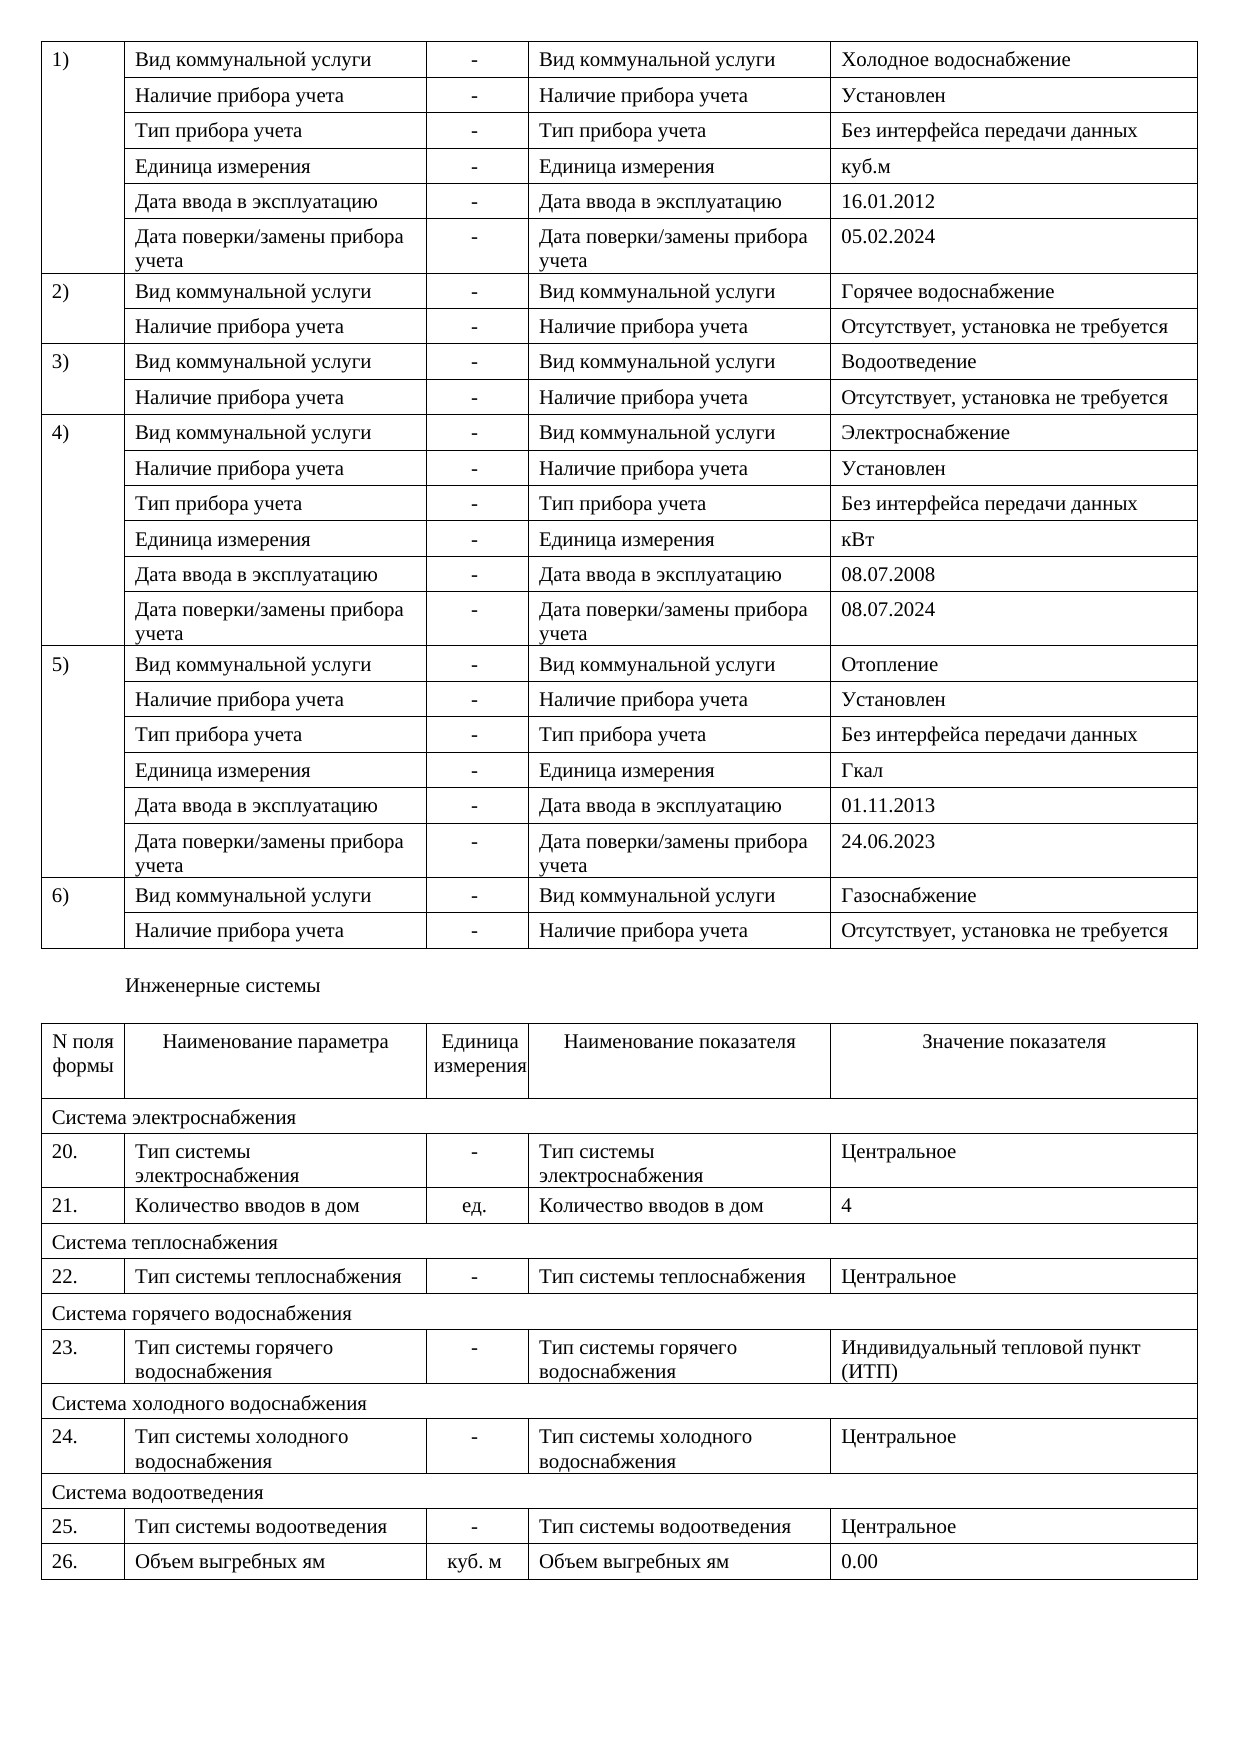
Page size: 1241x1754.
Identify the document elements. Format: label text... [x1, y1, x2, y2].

table_cell Тип прибора учета [529, 113, 830, 147]
table_cell - [427, 878, 528, 912]
table_header Вид коммунальной услуги [529, 42, 830, 77]
table_cell Наличие прибора учета [529, 682, 830, 716]
table_cell Единица измерения [529, 753, 830, 787]
table_cell Вид коммунальной услуги [125, 344, 426, 379]
table_cell Наличие прибора учета [125, 78, 426, 112]
table_cell - [427, 309, 528, 343]
table_cell Тип системы теплоснабжения [125, 1259, 426, 1293]
table_cell Объем выгребных ям [125, 1544, 426, 1579]
table_cell Тип системы водоотведения [529, 1509, 830, 1543]
table_cell Тип системы холодного водоснабжения [125, 1419, 426, 1472]
table_cell Вид коммунальной услуги [125, 878, 426, 912]
table_cell Отсутствует, установка не требуется [831, 913, 1197, 947]
table_cell Тип системы водоотведения [125, 1509, 426, 1543]
table_cell - [427, 1509, 528, 1543]
table_cell - [427, 184, 528, 218]
table_cell Вид коммунальной услуги [529, 274, 830, 308]
table_cell Система электроснабжения [42, 1099, 1197, 1133]
table_cell Дата ввода в эксплуатацию [529, 557, 830, 591]
table_cell - [427, 451, 528, 485]
table_cell - [427, 753, 528, 787]
table_cell Центральное [831, 1134, 1197, 1187]
table_cell - [427, 717, 528, 752]
table_cell 24. [42, 1419, 124, 1472]
table_cell Индивидуальный тепловой пункт (ИТП) [831, 1330, 1197, 1383]
table_cell 20. [42, 1134, 124, 1187]
table_cell 26. [42, 1544, 124, 1579]
table_cell 3) [42, 344, 124, 414]
table_cell Вид коммунальной услуги [125, 415, 426, 449]
table_header Наименование параметра [125, 1024, 426, 1097]
table_cell 16.01.2012 [831, 184, 1197, 218]
table_cell Горячее водоснабжение [831, 274, 1197, 308]
table_cell - [427, 1134, 528, 1187]
table_cell - [427, 913, 528, 947]
table_cell Отсутствует, установка не требуется [831, 380, 1197, 414]
table_cell - [427, 824, 528, 877]
table_cell Тип прибора учета [529, 486, 830, 520]
table_cell 6) [42, 878, 124, 947]
table_cell Вид коммунальной услуги [529, 415, 830, 449]
table_cell Дата ввода в эксплуатацию [125, 184, 426, 218]
table_header Вид коммунальной услуги [125, 42, 426, 77]
table_cell Дата ввода в эксплуатацию [529, 184, 830, 218]
table_cell - [427, 274, 528, 308]
table_cell 2) [42, 274, 124, 343]
table_cell Наличие прибора учета [125, 682, 426, 716]
table_cell Наличие прибора учета [529, 913, 830, 947]
table_cell Дата ввода в эксплуатацию [125, 557, 426, 591]
text Инженерные системы [125, 973, 1201, 997]
table_cell Тип системы холодного водоснабжения [529, 1419, 830, 1472]
table_header N поля формы [42, 1024, 124, 1097]
table_cell Тип системы горячего водоснабжения [125, 1330, 426, 1383]
table_cell 23. [42, 1330, 124, 1383]
table_cell Гкал [831, 753, 1197, 787]
table_cell Без интерфейса передачи данных [831, 717, 1197, 752]
table_cell Тип системы горячего водоснабжения [529, 1330, 830, 1383]
table_cell 0.00 [831, 1544, 1197, 1579]
table_cell Без интерфейса передачи данных [831, 486, 1197, 520]
table_cell Без интерфейса передачи данных [831, 113, 1197, 147]
table_cell - [427, 486, 528, 520]
table_cell Центральное [831, 1259, 1197, 1293]
table_cell Тип системы электроснабжения [125, 1134, 426, 1187]
table_cell Наличие прибора учета [125, 380, 426, 414]
table_cell Дата поверки/замены прибора учета [125, 592, 426, 645]
table_cell Отсутствует, установка не требуется [831, 309, 1197, 343]
table_cell - [427, 592, 528, 645]
table_cell - [427, 149, 528, 183]
table_cell Наличие прибора учета [529, 380, 830, 414]
table_cell Наличие прибора учета [125, 309, 426, 343]
table_cell Дата ввода в эксплуатацию [529, 788, 830, 822]
table_cell Наличие прибора учета [125, 913, 426, 947]
table_cell 01.11.2013 [831, 788, 1197, 822]
table_cell Тип прибора учета [125, 113, 426, 147]
table_cell Система водоотведения [42, 1474, 1197, 1508]
table_cell 08.07.2008 [831, 557, 1197, 591]
table_cell Единица измерения [529, 149, 830, 183]
table_cell 21. [42, 1188, 124, 1222]
table_cell - [427, 78, 528, 112]
table_cell ед. [427, 1188, 528, 1222]
table_cell Единица измерения [125, 753, 426, 787]
table_cell Система холодного водоснабжения [42, 1384, 1197, 1418]
table_cell Единица измерения [125, 149, 426, 183]
table_cell - [427, 113, 528, 147]
table_cell Вид коммунальной услуги [529, 344, 830, 379]
table_cell Дата поверки/замены прибора учета [529, 219, 830, 272]
table_cell - [427, 682, 528, 716]
table_cell - [427, 788, 528, 822]
table_cell 25. [42, 1509, 124, 1543]
table_cell - [427, 521, 528, 556]
table_header Холодное водоснабжение [831, 42, 1197, 77]
table_cell 05.02.2024 [831, 219, 1197, 272]
table_cell Система теплоснабжения [42, 1224, 1197, 1258]
table_cell Система горячего водоснабжения [42, 1294, 1197, 1329]
table_cell Электроснабжение [831, 415, 1197, 449]
table_cell 22. [42, 1259, 124, 1293]
table_cell Дата поверки/замены прибора учета [125, 824, 426, 877]
table_cell Количество вводов в дом [529, 1188, 830, 1222]
table_cell кВт [831, 521, 1197, 556]
table_cell Отопление [831, 646, 1197, 681]
table_cell Тип системы электроснабжения [529, 1134, 830, 1187]
table_cell - [427, 219, 528, 272]
table_cell Дата поверки/замены прибора учета [529, 824, 830, 877]
table_cell Вид коммунальной услуги [529, 878, 830, 912]
table_cell Тип прибора учета [125, 717, 426, 752]
table_cell Наличие прибора учета [529, 309, 830, 343]
table_header - [427, 42, 528, 77]
table_cell - [427, 344, 528, 379]
table_cell Вид коммунальной услуги [529, 646, 830, 681]
table_cell - [427, 1419, 528, 1472]
table_cell Объем выгребных ям [529, 1544, 830, 1579]
table_cell Дата поверки/замены прибора учета [125, 219, 426, 272]
table_cell - [427, 646, 528, 681]
table_cell куб.м [831, 149, 1197, 183]
table_cell - [427, 1330, 528, 1383]
table_cell Наличие прибора учета [529, 78, 830, 112]
table_cell 08.07.2024 [831, 592, 1197, 645]
table_cell Установлен [831, 78, 1197, 112]
table_cell Центральное [831, 1509, 1197, 1543]
table_cell Единица измерения [529, 521, 830, 556]
table_header 1) [42, 42, 124, 272]
table_cell 4) [42, 415, 124, 645]
table_cell Вид коммунальной услуги [125, 274, 426, 308]
table_header Значение показателя [831, 1024, 1197, 1097]
table_header Единица измерения [427, 1024, 528, 1097]
table_cell 24.06.2023 [831, 824, 1197, 877]
table_cell - [427, 415, 528, 449]
table_cell Тип прибора учета [125, 486, 426, 520]
table_cell Тип прибора учета [529, 717, 830, 752]
table_cell Дата ввода в эксплуатацию [125, 788, 426, 822]
table_cell Центральное [831, 1419, 1197, 1472]
table_cell Единица измерения [125, 521, 426, 556]
table_cell 5) [42, 646, 124, 877]
table_cell Наличие прибора учета [125, 451, 426, 485]
table_cell Тип системы теплоснабжения [529, 1259, 830, 1293]
table_cell Установлен [831, 682, 1197, 716]
table_cell Количество вводов в дом [125, 1188, 426, 1222]
table_cell - [427, 380, 528, 414]
table_cell 4 [831, 1188, 1197, 1222]
table_cell Дата поверки/замены прибора учета [529, 592, 830, 645]
table_cell куб. м [427, 1544, 528, 1579]
table_cell Водоотведение [831, 344, 1197, 379]
table_header Наименование показателя [529, 1024, 830, 1097]
table_cell Наличие прибора учета [529, 451, 830, 485]
table_cell Вид коммунальной услуги [125, 646, 426, 681]
table_cell Газоснабжение [831, 878, 1197, 912]
table_cell Установлен [831, 451, 1197, 485]
table_cell - [427, 557, 528, 591]
table_cell - [427, 1259, 528, 1293]
